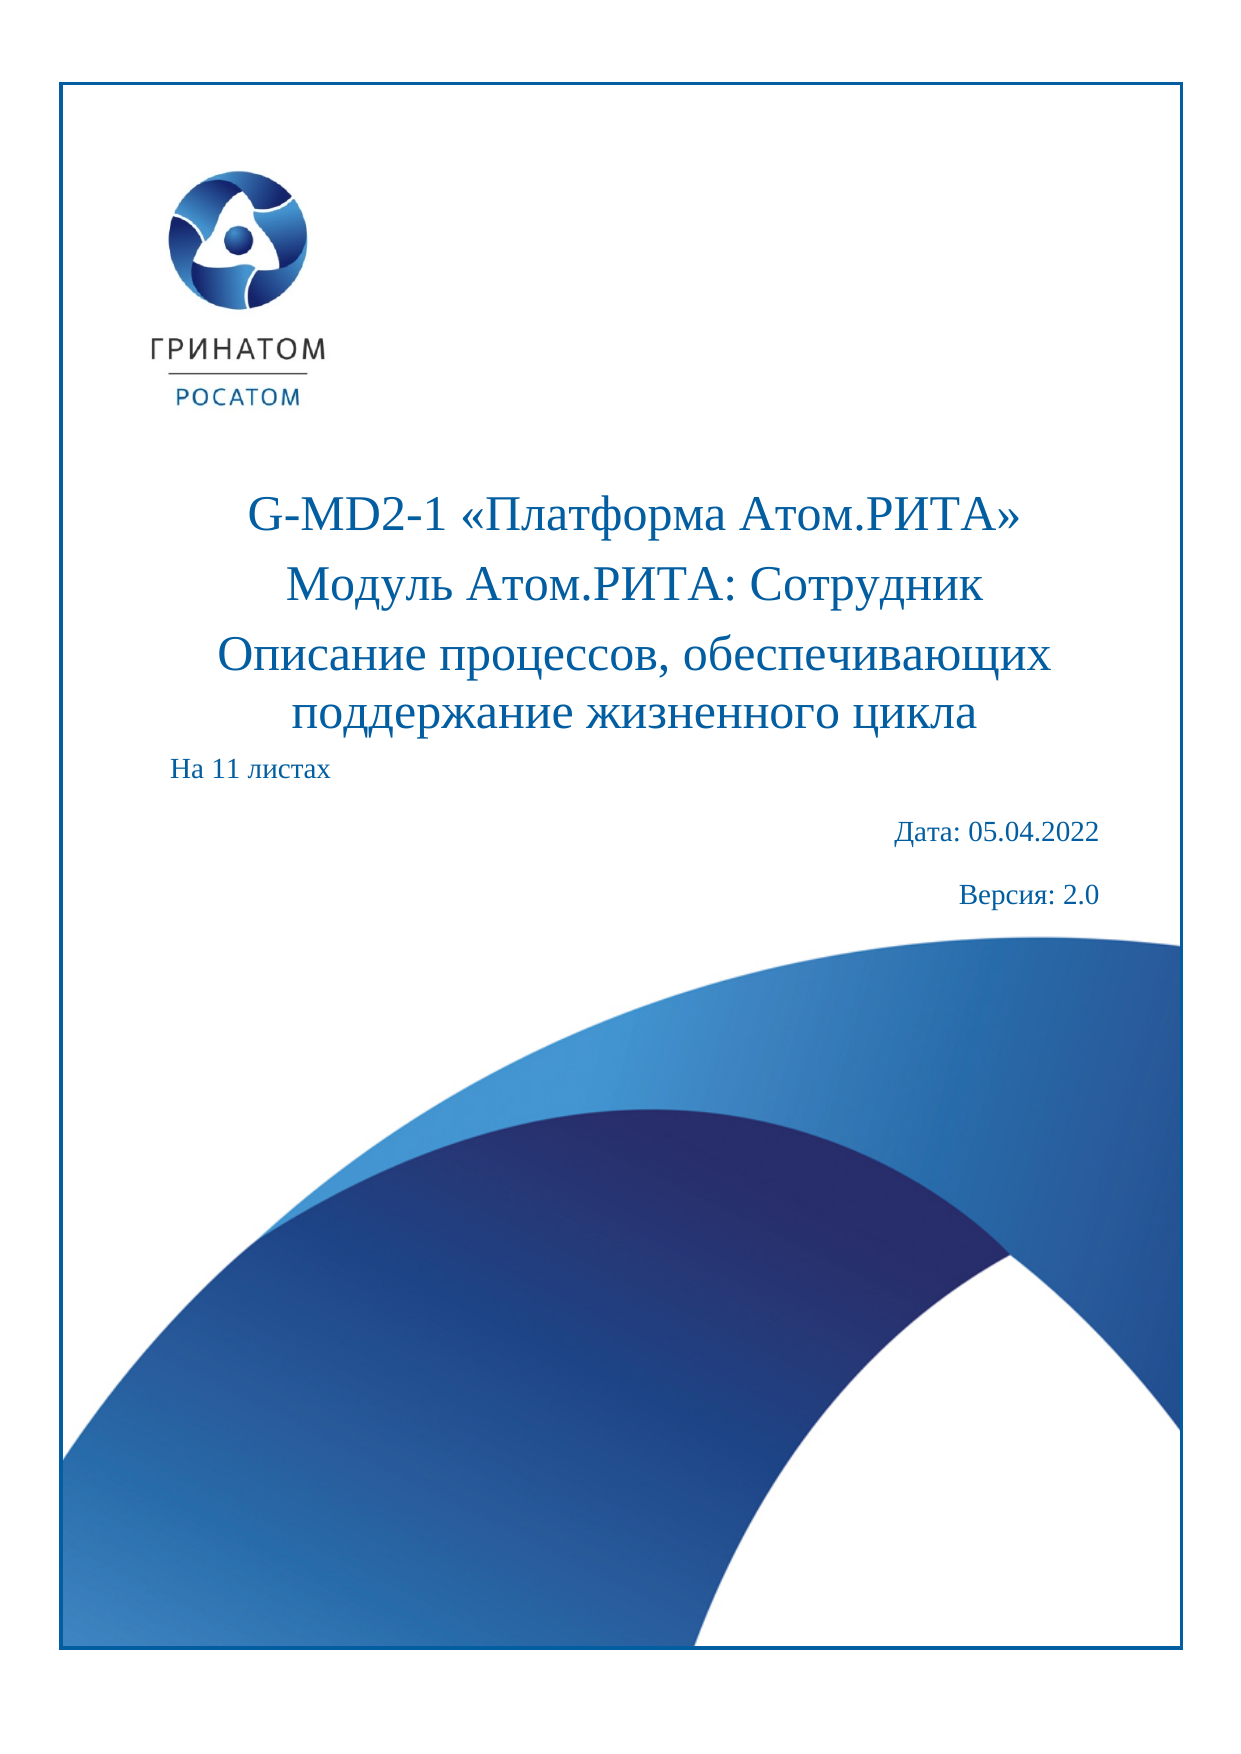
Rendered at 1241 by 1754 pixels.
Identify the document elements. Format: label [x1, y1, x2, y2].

picture [63, 916, 1180, 1646]
picture [127, 149, 339, 418]
